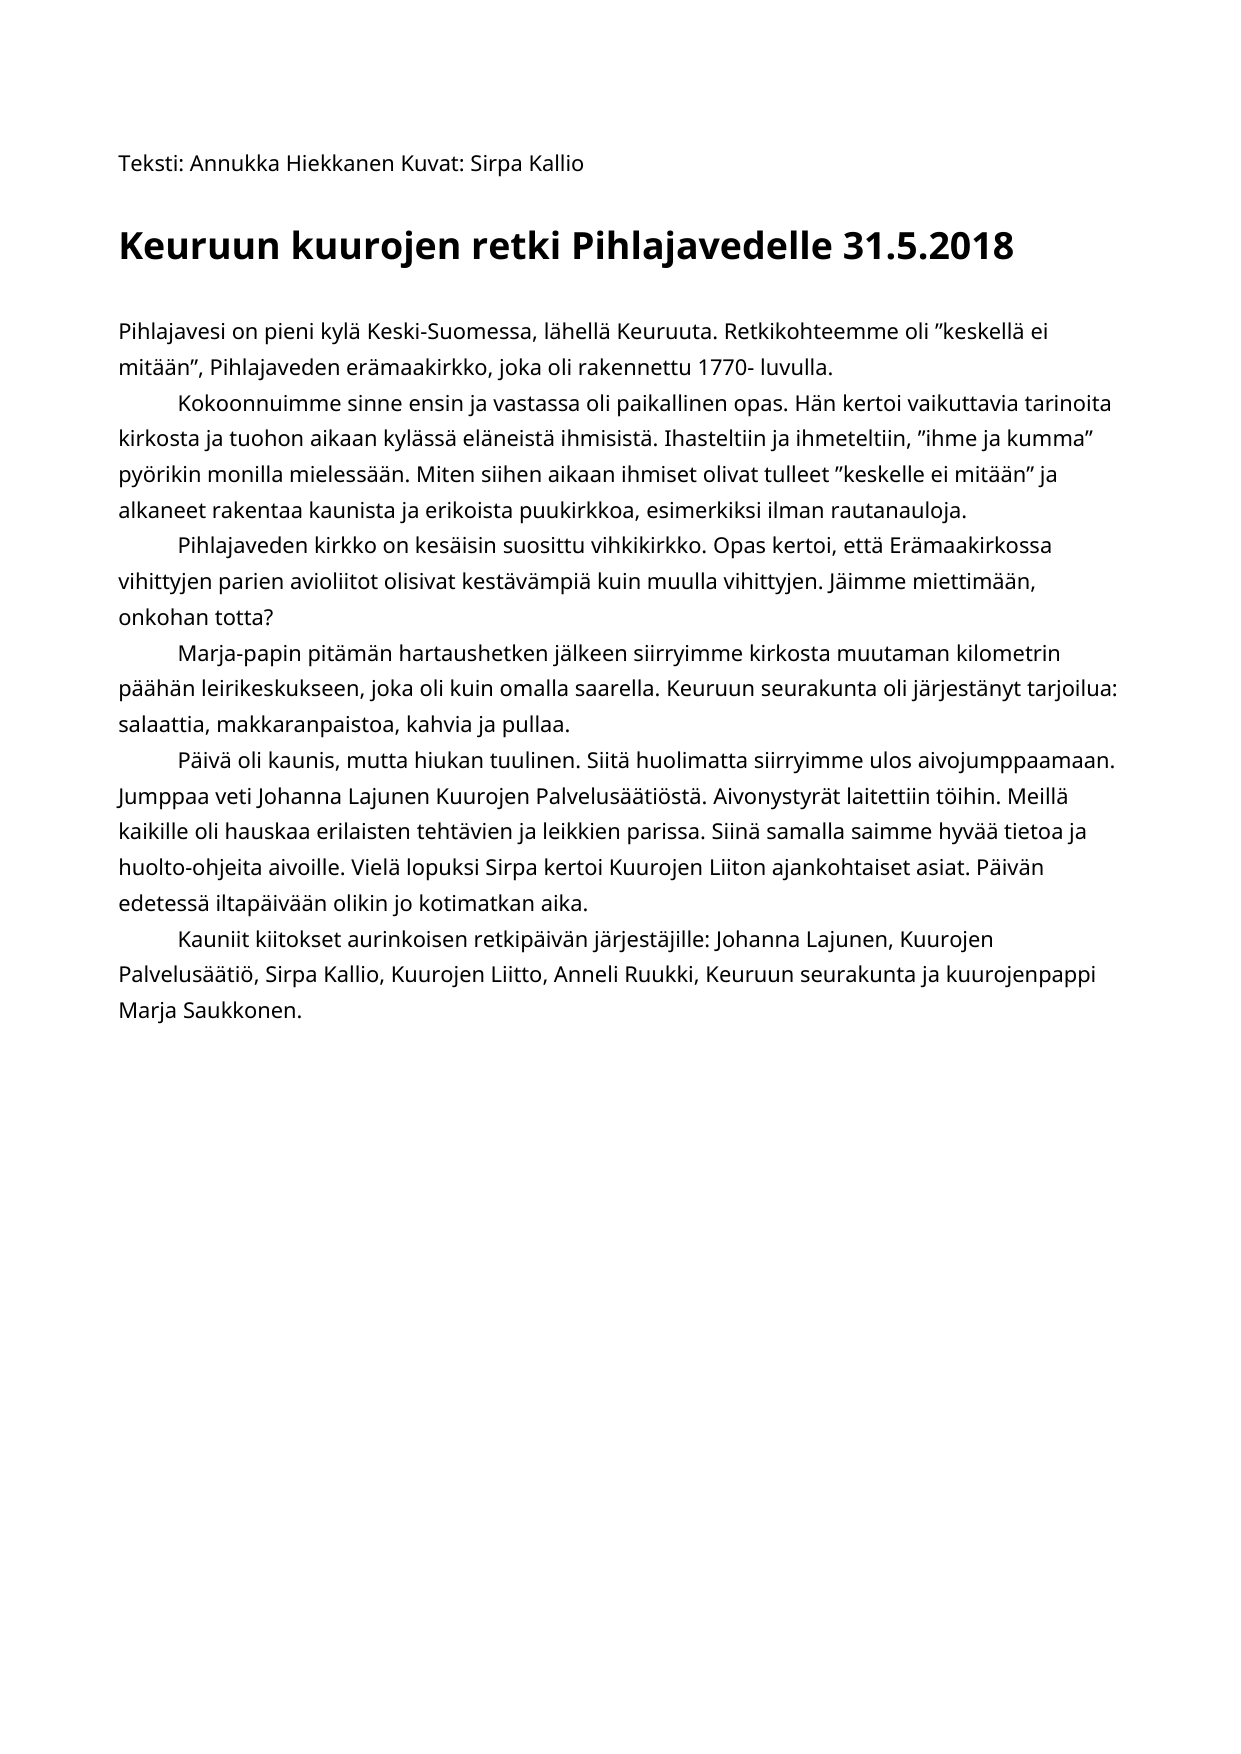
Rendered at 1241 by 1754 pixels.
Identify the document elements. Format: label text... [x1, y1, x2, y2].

text Kauniit kiitokset aurinkoisen retkipäivän järjestäjille: Johanna Lajunen, Kuurojen Palvelusäätiö, Sirpa Kallio, Kuurojen Liitto, Anneli Ruukki, Keuruun seurakunta ja kuurojenpappi Marja Saukkonen. [118, 923, 1122, 1025]
text Teksti: Annukka Hiekkanen Kuvat: Sirpa Kallio [118, 148, 1122, 177]
text Päivä oli kaunis, mutta hiukan tuulinen. Siitä huolimatta siirryimme ulos aivojumppaamaan. Jumppaa veti Johanna Lajunen Kuurojen Palvelusäätiöstä. Aivonystyrät laitettiin töihin. Meillä kaikille oli hauskaa erilaisten tehtävien ja leikkien parissa. Siinä samalla saimme hyvää tietoa ja huolto-ohjeita aivoille. Vielä lopuksi Sirpa kertoi Kuurojen Liiton ajankohtaiset asiat. Päivän edetessä iltapäivään olikin jo kotimatkan aika. [118, 745, 1122, 918]
text Pihlajavesi on pieni kylä Keski-Suomessa, lähellä Keuruuta. Retkikohteemme oli ”keskellä ei mitään”, Pihlajaveden erämaakirkko, joka oli rakennettu 1770- luvulla. [118, 316, 1122, 382]
text Kokoonnuimme sinne ensin ja vastassa oli paikallinen opas. Hän kertoi vaikuttavia tarinoita kirkosta ja tuohon aikaan kylässä eläneistä ihmisistä. Ihasteltiin ja ihmeteltiin, ”ihme ja kumma” pyörikin monilla mielessään. Miten siihen aikaan ihmiset olivat tulleet ”keskelle ei mitään” ja alkaneet rakentaa kaunista ja erikoista puukirkkoa, esimerkiksi ilman rautanauloja. [118, 388, 1122, 524]
text Marja-papin pitämän hartaushetken jälkeen siirryimme kirkosta muutaman kilometrin päähän leirikeskukseen, joka oli kuin omalla saarella. Keuruun seurakunta oli järjestänyt tarjoilua: salaattia, makkaranpaistoa, kahvia ja pullaa. [118, 638, 1122, 739]
text Pihlajaveden kirkko on kesäisin suosittu vihkikirkko. Opas kertoi, että Erämaakirkossa vihittyjen parien avioliitot olisivat kestävämpiä kuin muulla vihittyjen. Jäimme miettimään, onkohan totta? [118, 531, 1122, 632]
text Keuruun kuurojen retki Pihlajavedelle 31.5.2018 [118, 219, 1122, 270]
